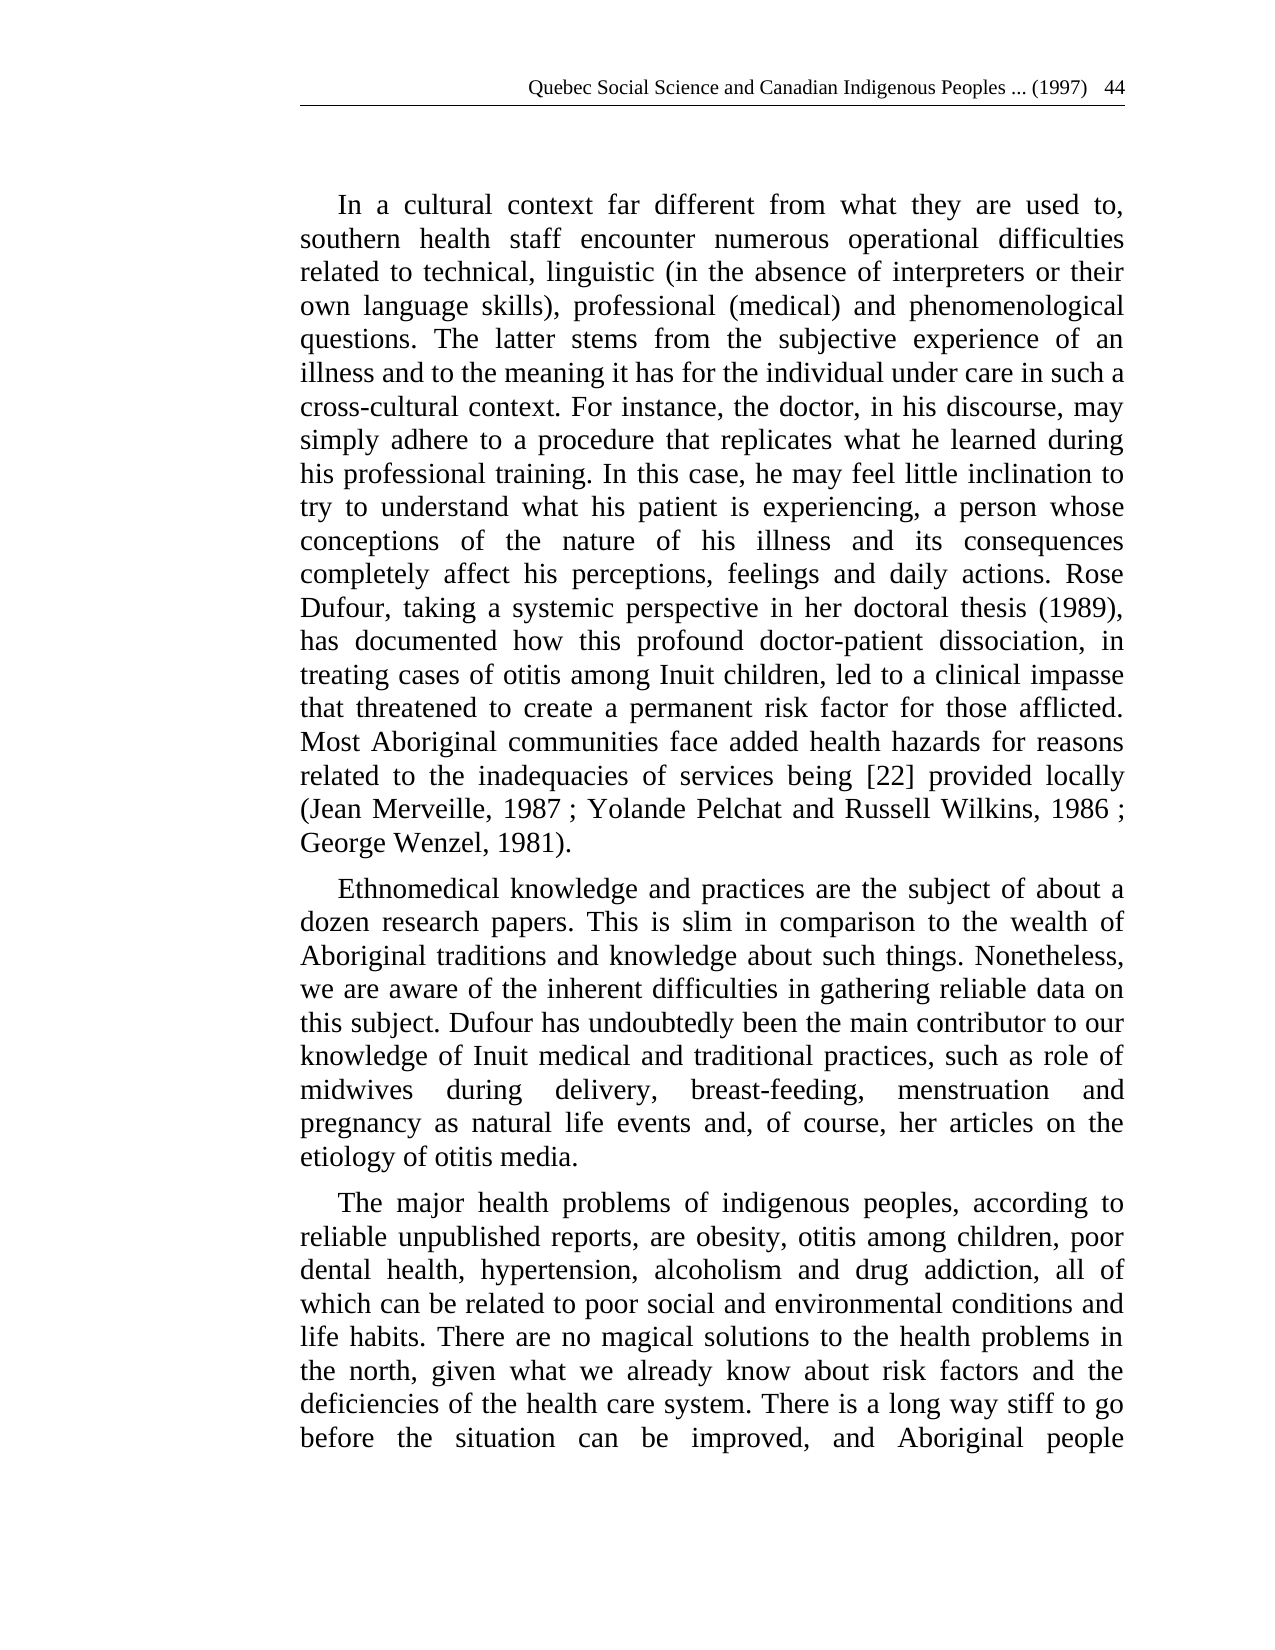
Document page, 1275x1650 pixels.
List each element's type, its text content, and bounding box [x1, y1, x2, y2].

text Ethnomedical knowledge and practices are the subject of about a dozen research papers. This is slim in comparison to the wealth of Aboriginal traditions and knowledge about such things. Nonetheless, we are aware of the inherent difficulties in gathering reliable data on this subject. Dufour has undoubtedly been the main contributor to our knowledge of Inuit medical and traditional practices, such as role of midwives during delivery, breast-feeding, menstruation and pregnancy as natural life events and, of course, her articles on the etiology of otitis media. [300, 871, 1125, 1173]
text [300, 1185, 1125, 1453]
text In a cultural context far different from what they are used to, southern health staff encounter numerous operational difficulties related to technical, linguistic (in the absence of interpreters or their own language skills), professional (medical) and phenomenological questions. The latter stems from the subjective experience of an illness and to the meaning it has for the individual under care in such a cross-cultural context. For instance, the doctor, in his discourse, may simply adhere to a procedure that replicates what he learned during his professional training. In this case, he may feel little inclination to try to understand what his patient is experiencing, a person whose conceptions of the nature of his illness and its consequences completely affect his perceptions, feelings and daily actions. Rose Dufour, taking a systemic perspective in her doctoral thesis (1989), has documented how this profound doctor-patient dissociation, in treating cases of otitis among Inuit children, led to a clinical impasse that threatened to create a permanent risk factor for those afflicted. Most Aboriginal communities face added health hazards for reasons related to the inadequacies of services being [22] provided locally (Jean Merveille, 1987 ; Yolande Pelchat and Russell Wilkins, 1986 ; George Wenzel, 1981). [300, 187, 1125, 858]
